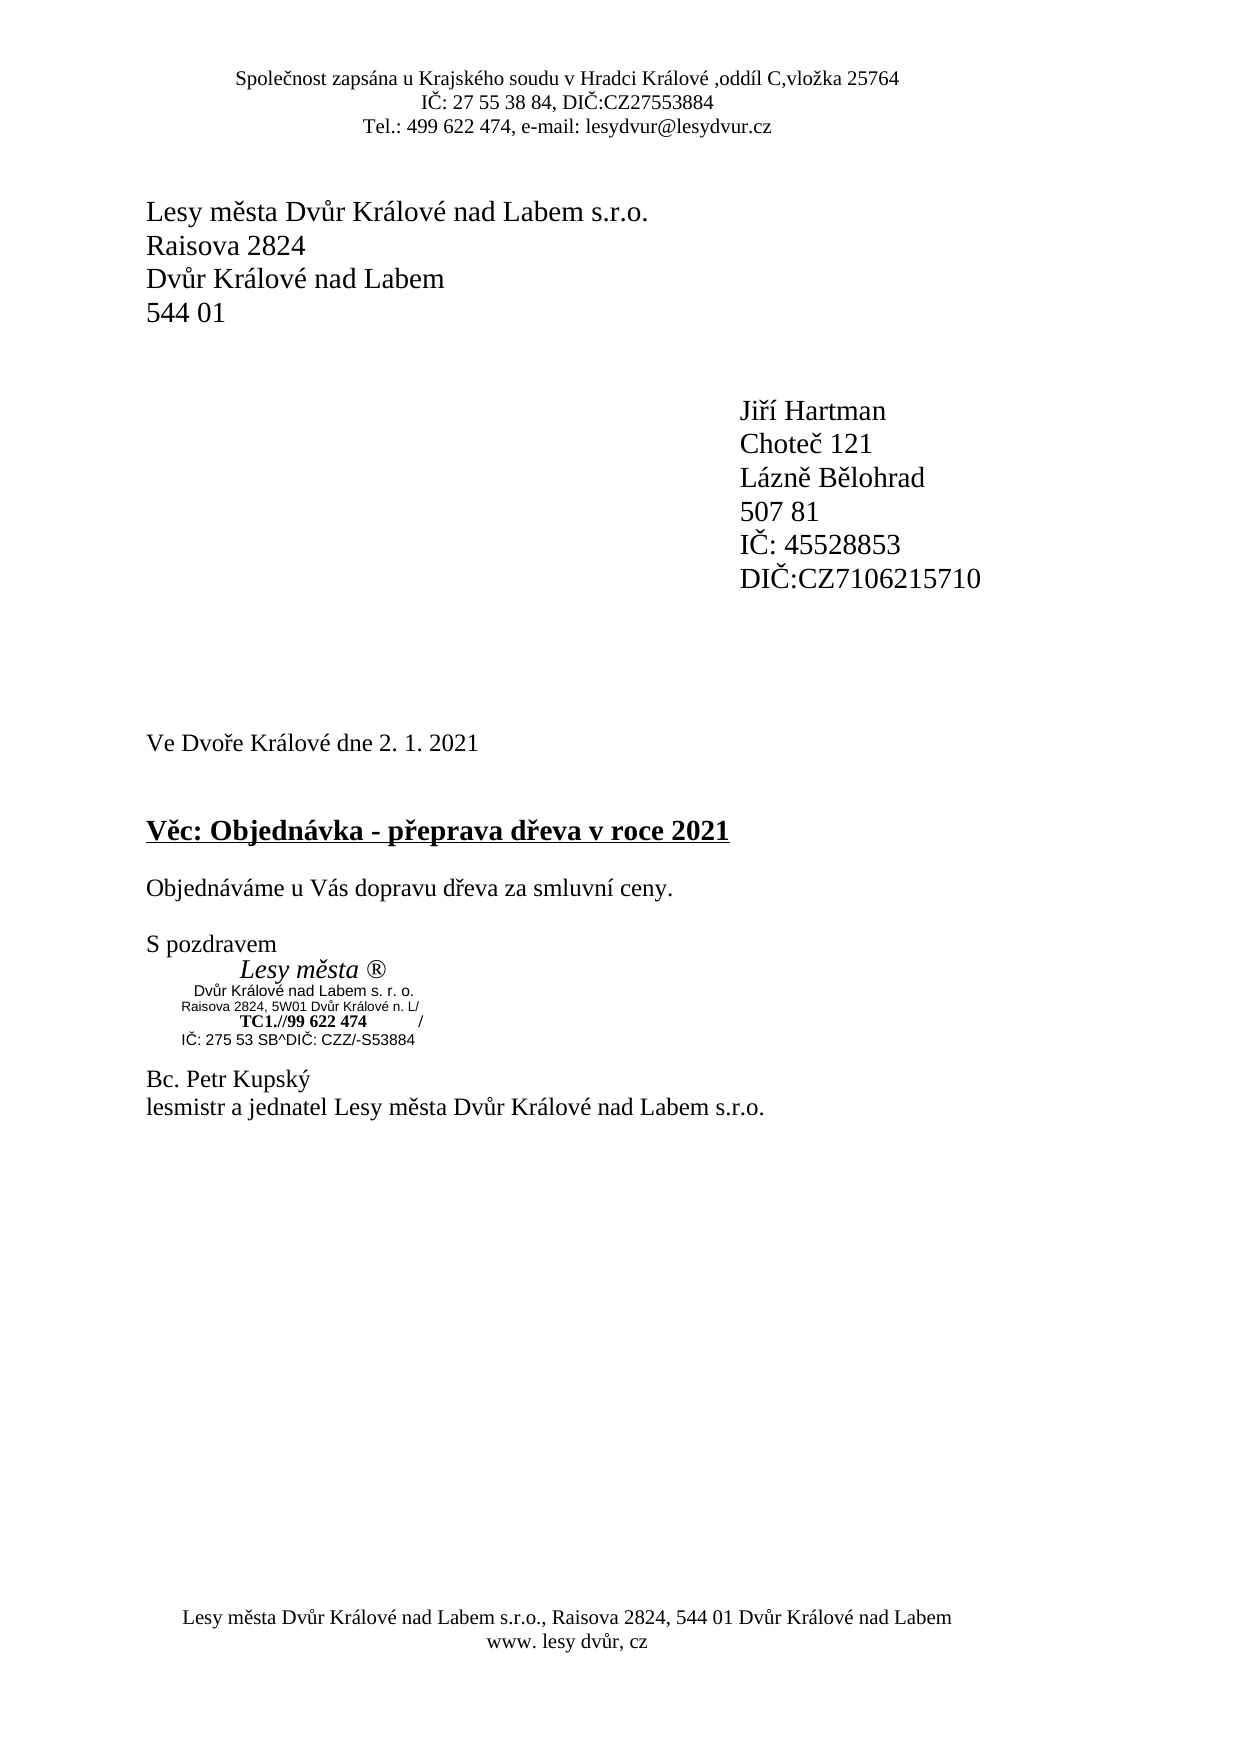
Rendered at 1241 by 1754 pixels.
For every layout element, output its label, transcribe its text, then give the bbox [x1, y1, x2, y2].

text Tel.: 499 622 474, e-mail: lesydvur@lesydvur.cz [146, 114, 988, 138]
text Lesy města ® [146, 958, 988, 984]
text IČ: 275 53 SB^DIČ: CZZ/-S53884 [146, 1031, 988, 1049]
text Ve Dvoře Králové dne 2. 1. 2021 [146, 728, 988, 756]
text IČ: 45528853 [739, 527, 988, 561]
text Lesy města Dvůr Králové nad Labem s.r.o. [146, 194, 988, 228]
text Jiří Hartman [739, 393, 988, 427]
text Bc. Petr Kupský [146, 1064, 988, 1092]
text Lázně Bělohrad [739, 460, 988, 494]
text TC1.//99 622 474 / [146, 1014, 988, 1031]
text 507 81 [739, 494, 988, 527]
text lesmistr a jednatel Lesy města Dvůr Králové nad Labem s.r.o. [146, 1092, 988, 1121]
text Společnost zapsána u Krajského soudu v Hradci Králové ,oddíl C,vložka 25764 IČ: 27 55 38 84, DIČ:CZ27553884 [146, 66, 988, 114]
text Lesy města Dvůr Králové nad Labem s.r.o., Raisova 2824, 544 01 Dvůr Králové nad Labem www. lesy dvůr, cz [146, 1604, 988, 1653]
text S pozdravem [146, 929, 988, 958]
text Choteč 121 [739, 427, 988, 460]
text Věc: Objednávka - přeprava dřeva v roce 2021 [146, 813, 988, 846]
text 544 01 [146, 295, 988, 328]
text Dvůr Králové nad Labem [146, 261, 988, 295]
text Dvůr Králové nad Labem s. r. o. [146, 984, 988, 999]
text Raisova 2824 [146, 228, 988, 261]
text Objednáváme u Vás dopravu dřeva za smluvní ceny. [146, 873, 988, 902]
text Raisova 2824, 5W01 Dvůr Králové n. L/ [146, 999, 988, 1014]
text DIČ:CZ7106215710 [739, 561, 988, 594]
